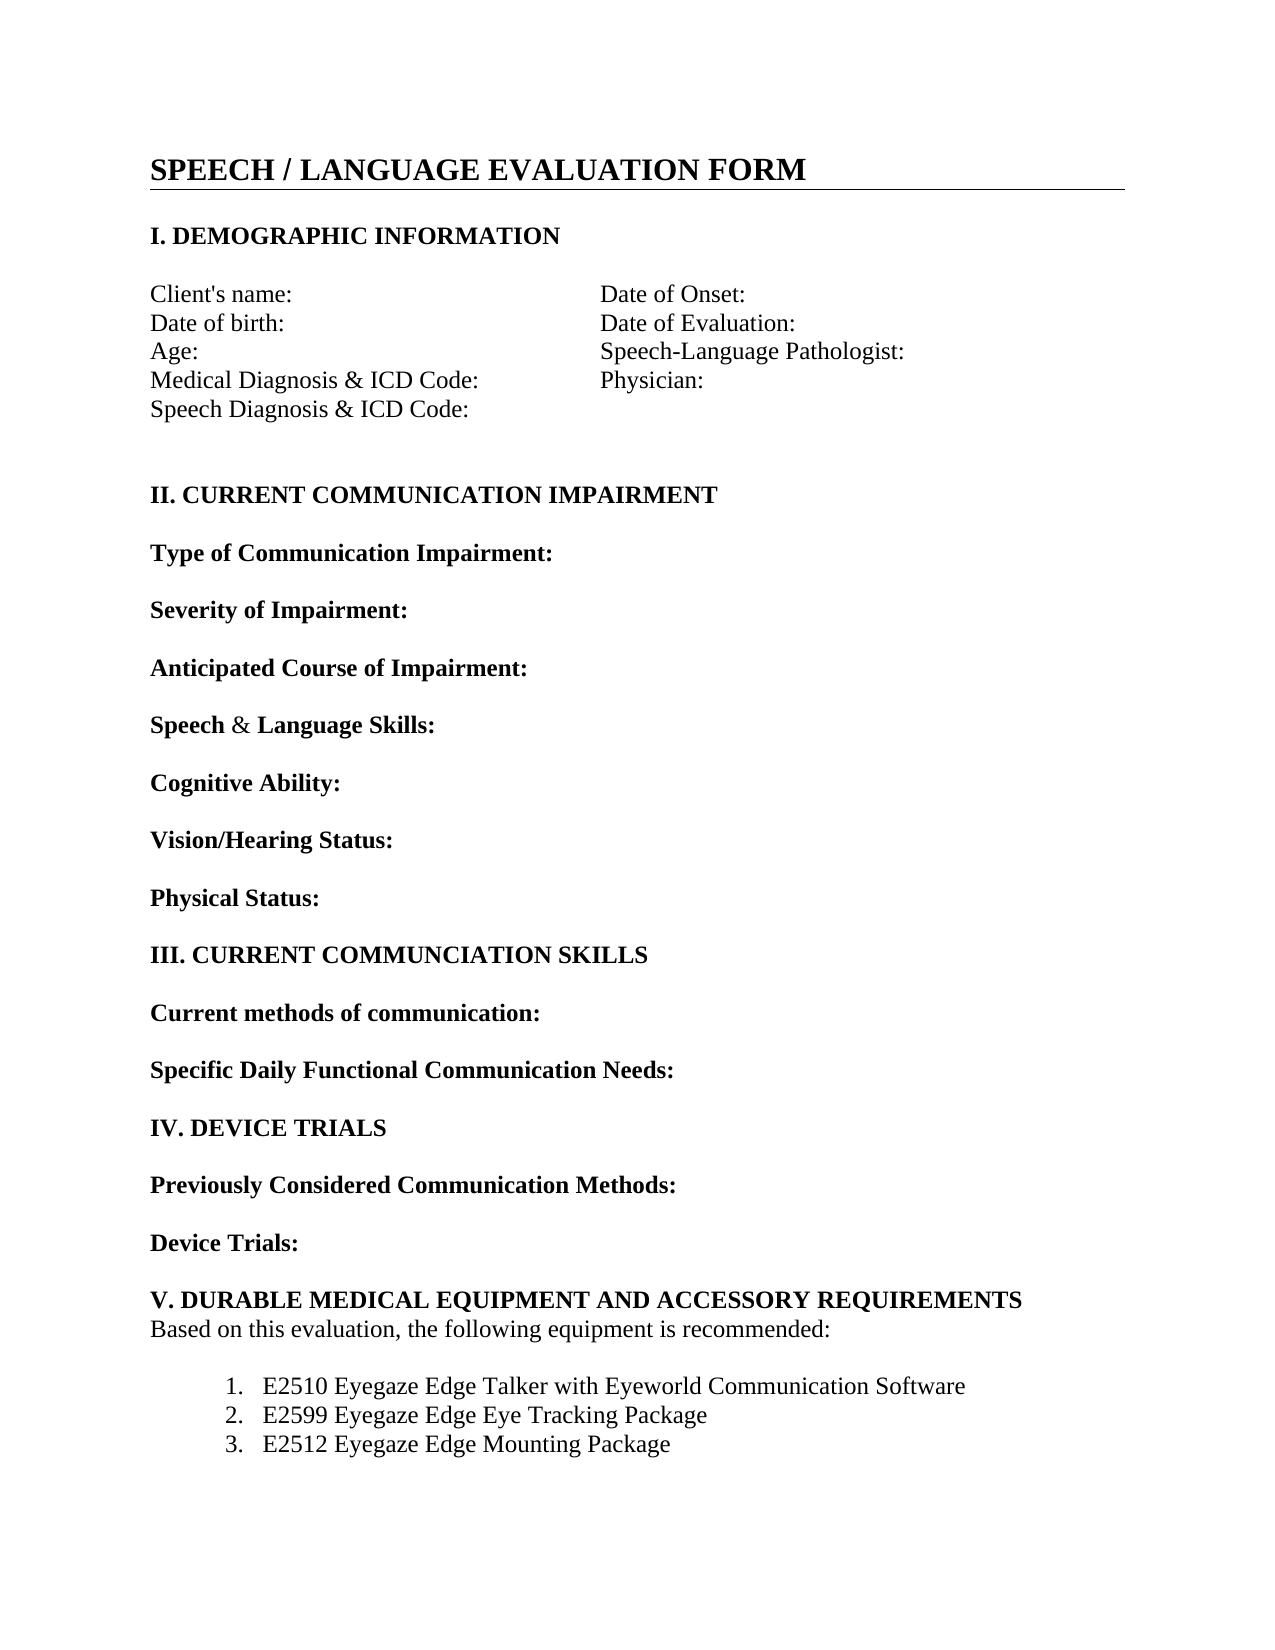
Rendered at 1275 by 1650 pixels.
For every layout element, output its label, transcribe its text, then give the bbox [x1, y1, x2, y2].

text Current methods of communication: [150, 998, 1125, 1026]
text Severity of Impairment: [150, 595, 1125, 624]
text Previously Considered Communication Methods: [150, 1170, 1125, 1199]
text Age: Speech-Language Pathologist: [150, 336, 1125, 365]
text Type of Communication Impairment: [150, 538, 1125, 566]
text Vision/Hearing Status: [150, 825, 1125, 854]
text Physical Status: [150, 883, 1125, 911]
text Device Trials: [150, 1228, 1125, 1256]
text Specific Daily Functional Communication Needs: [150, 1055, 1125, 1084]
text SPEECH / LANGUAGE EVALUATION FORM [150, 150, 1125, 189]
text V. DURABLE MEDICAL EQUIPMENT AND ACCESSORY REQUIREMENTS [150, 1285, 1125, 1314]
text IV. DEVICE TRIALS [150, 1113, 1125, 1141]
list E2510 Eyegaze Edge Talker with Eyeworld Communication Software [225, 1371, 1125, 1400]
text III. CURRENT COMMUNCIATION SKILLS [150, 940, 1125, 969]
text Speech Diagnosis & ICD Code: [150, 394, 1125, 423]
text Anticipated Course of Impairment: [150, 653, 1125, 681]
text Client's name: Date of Onset: [150, 279, 1125, 308]
text Medical Diagnosis & ICD Code: Physician: [150, 365, 1125, 394]
text Cognitive Ability: [150, 768, 1125, 796]
text Speech & Language Skills: [150, 710, 1125, 739]
list E2599 Eyegaze Edge Eye Tracking Package [225, 1400, 1125, 1429]
text Date of birth: Date of Evaluation: [150, 308, 1125, 336]
text I. DEMOGRAPHIC INFORMATION [150, 221, 1125, 250]
text Based on this evaluation, the following equipment is recommended: [150, 1314, 1125, 1343]
text II. CURRENT COMMUNICATION IMPAIRMENT [150, 480, 1125, 509]
list E2512 Eyegaze Edge Mounting Package [225, 1429, 1125, 1458]
